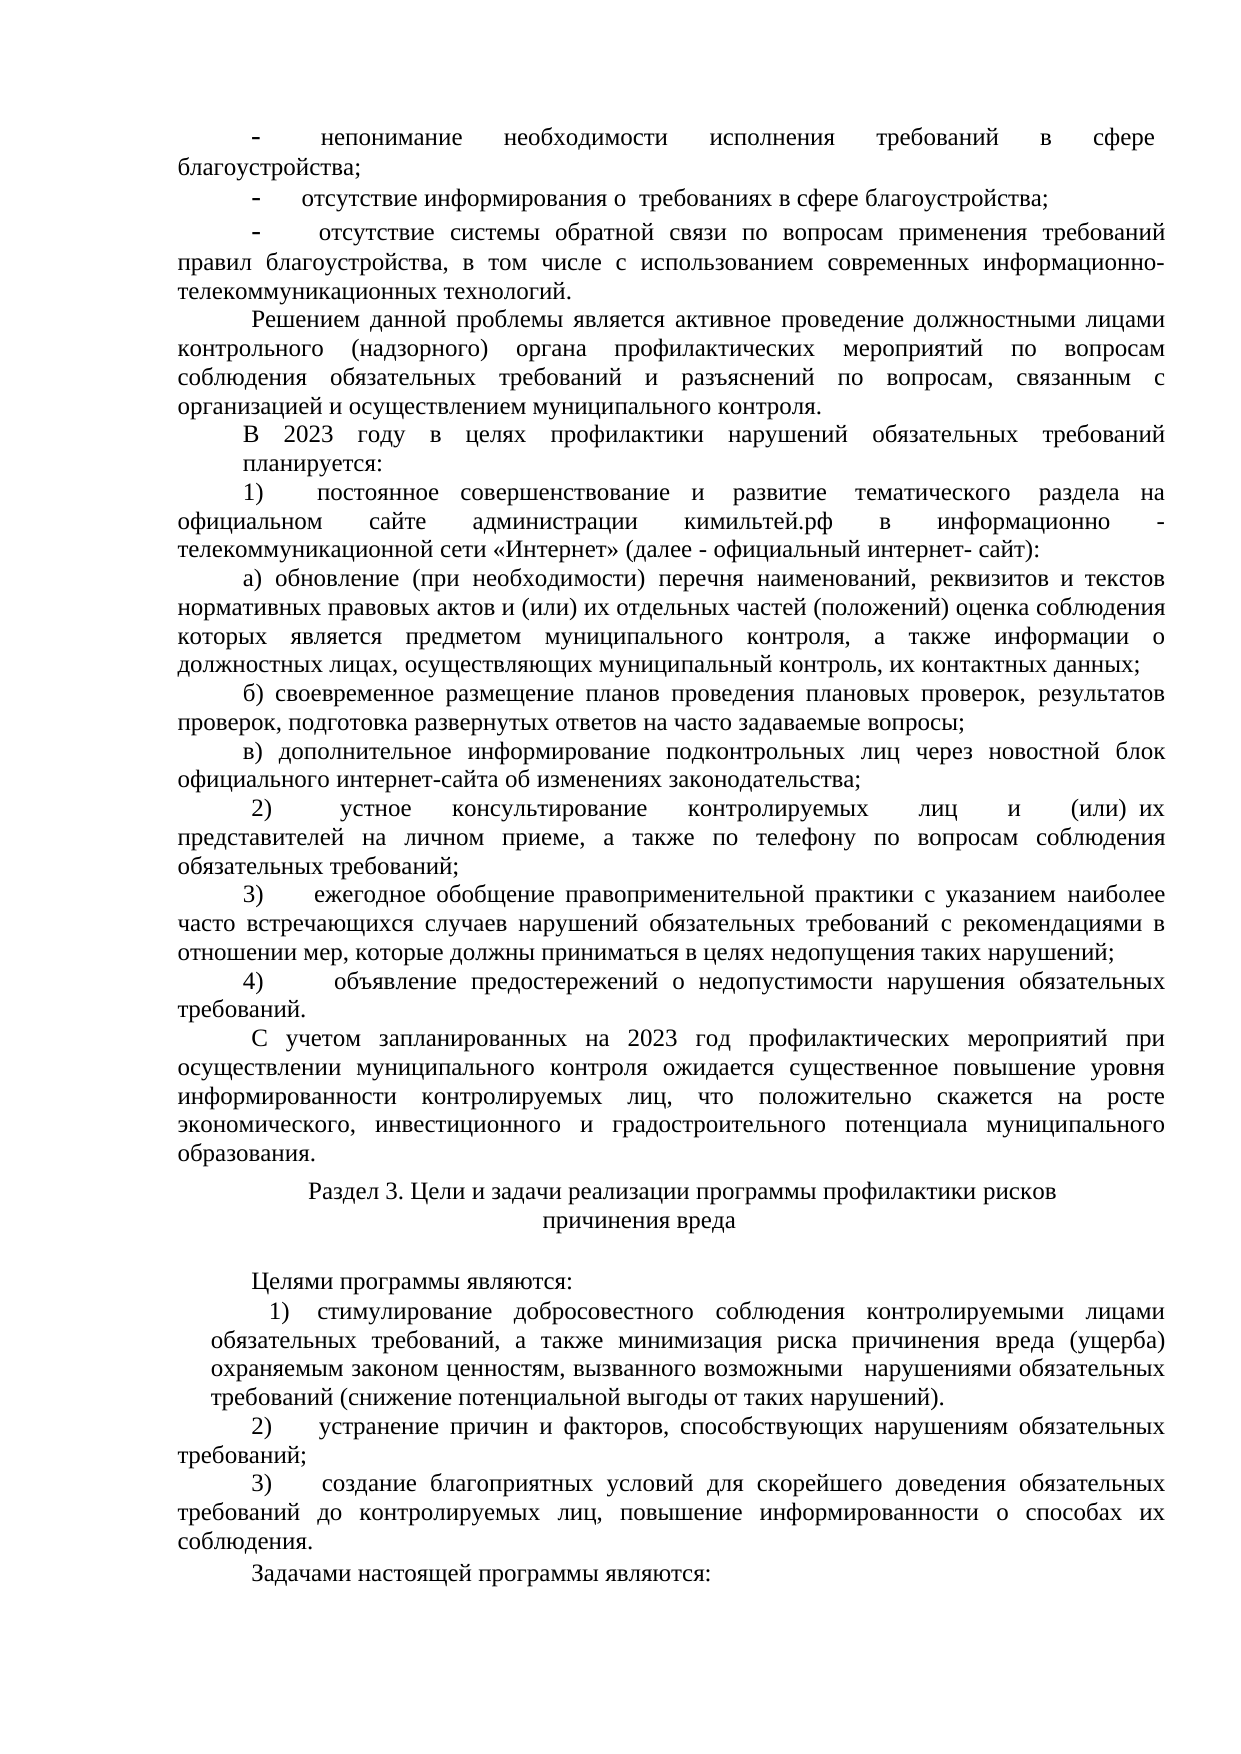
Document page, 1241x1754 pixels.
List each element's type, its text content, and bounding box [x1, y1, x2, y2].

list Задачами настоящей программы являются: [177, 1555, 1165, 1588]
list С учетом запланированных на 2023 год профилактических мероприятий при осуществлении муниципального контроля ожидается существенное повышение уровня информированности контролируемых лиц, что положительно скажется на росте экономического, инвестиционного и градостроительного потенциала муниципального образования. [177, 1023, 1165, 1167]
list устранение причин и факторов, способствующих нарушениям обязательных требований; [177, 1411, 1165, 1468]
list постоянное совершенствование и развитие тематического раздела на официальном сайте администрации кимильтей.рф в информационно - телекоммуникационной сети «Интернет» (далее - официальный интернет- сайт): [177, 477, 1165, 563]
text а) обновление (при необходимости) перечня наименований, реквизитов и текстов нормативных правовых актов и (или) их отдельных частей (положений) оценка соблюдения которых является предметом муниципального контроля, а также информации о должностных лицах, осуществляющих муниципальный контроль, их контактных данных; [177, 563, 1165, 678]
list В 2023 году в целях профилактики нарушений обязательных требований планируется: [243, 419, 1165, 477]
list отсутствие системы обратной связи по вопросам применения требований правил благоустройства, в том числе с использованием современных информационно-телекоммуникационных технологий. [177, 213, 1165, 304]
list непонимание необходимости исполнения требований в сфере благоустройства; [177, 118, 1155, 180]
list создание благоприятных условий для скорейшего доведения обязательных требований до контролируемых лиц, повышение информированности о способах их соблюдения. [177, 1468, 1165, 1555]
list устное консультирование контролируемых лиц и (или) их представителей на личном приеме, а также по телефону по вопросам соблюдения обязательных требований; [177, 793, 1165, 879]
list стимулирование добросовестного соблюдения контролируемыми лицами обязательных требований, а также минимизация риска причинения вреда (ущерба) охраняемым законом ценностям, вызванного возможными нарушениями обязательных требований (снижение потенциальной выгоды от таких нарушений). [211, 1296, 1165, 1411]
text Решением данной проблемы является активное проведение должностными лицами контрольного (надзорного) органа профилактических мероприятий по вопросам соблюдения обязательных требований и разъяснений по вопросам, связанным с организацией и осуществлением муниципального контроля. [177, 304, 1165, 419]
text Раздел 3. Цели и задачи реализации программы профилактики рисков причинения вреда [308, 1176, 1059, 1234]
list объявление предостережений о недопустимости нарушения обязательных требований. [177, 966, 1165, 1023]
text в) дополнительное информирование подконтрольных лиц через новостной блок официального интернет-сайта об изменениях законодательства; [177, 736, 1165, 793]
list Целями программы являются: [177, 1262, 1166, 1296]
text б) своевременное размещение планов проведения плановых проверок, результатов проверок, подготовка развернутых ответов на часто задаваемые вопросы; [177, 678, 1165, 736]
list ежегодное обобщение правоприменительной практики с указанием наиболее часто встречающихся случаев нарушений обязательных требований с рекомендациями в отношении мер, которые должны приниматься в целях недопущения таких нарушений; [177, 879, 1165, 966]
list отсутствие информирования о требованиях в сфере благоустройства; [177, 180, 1166, 213]
